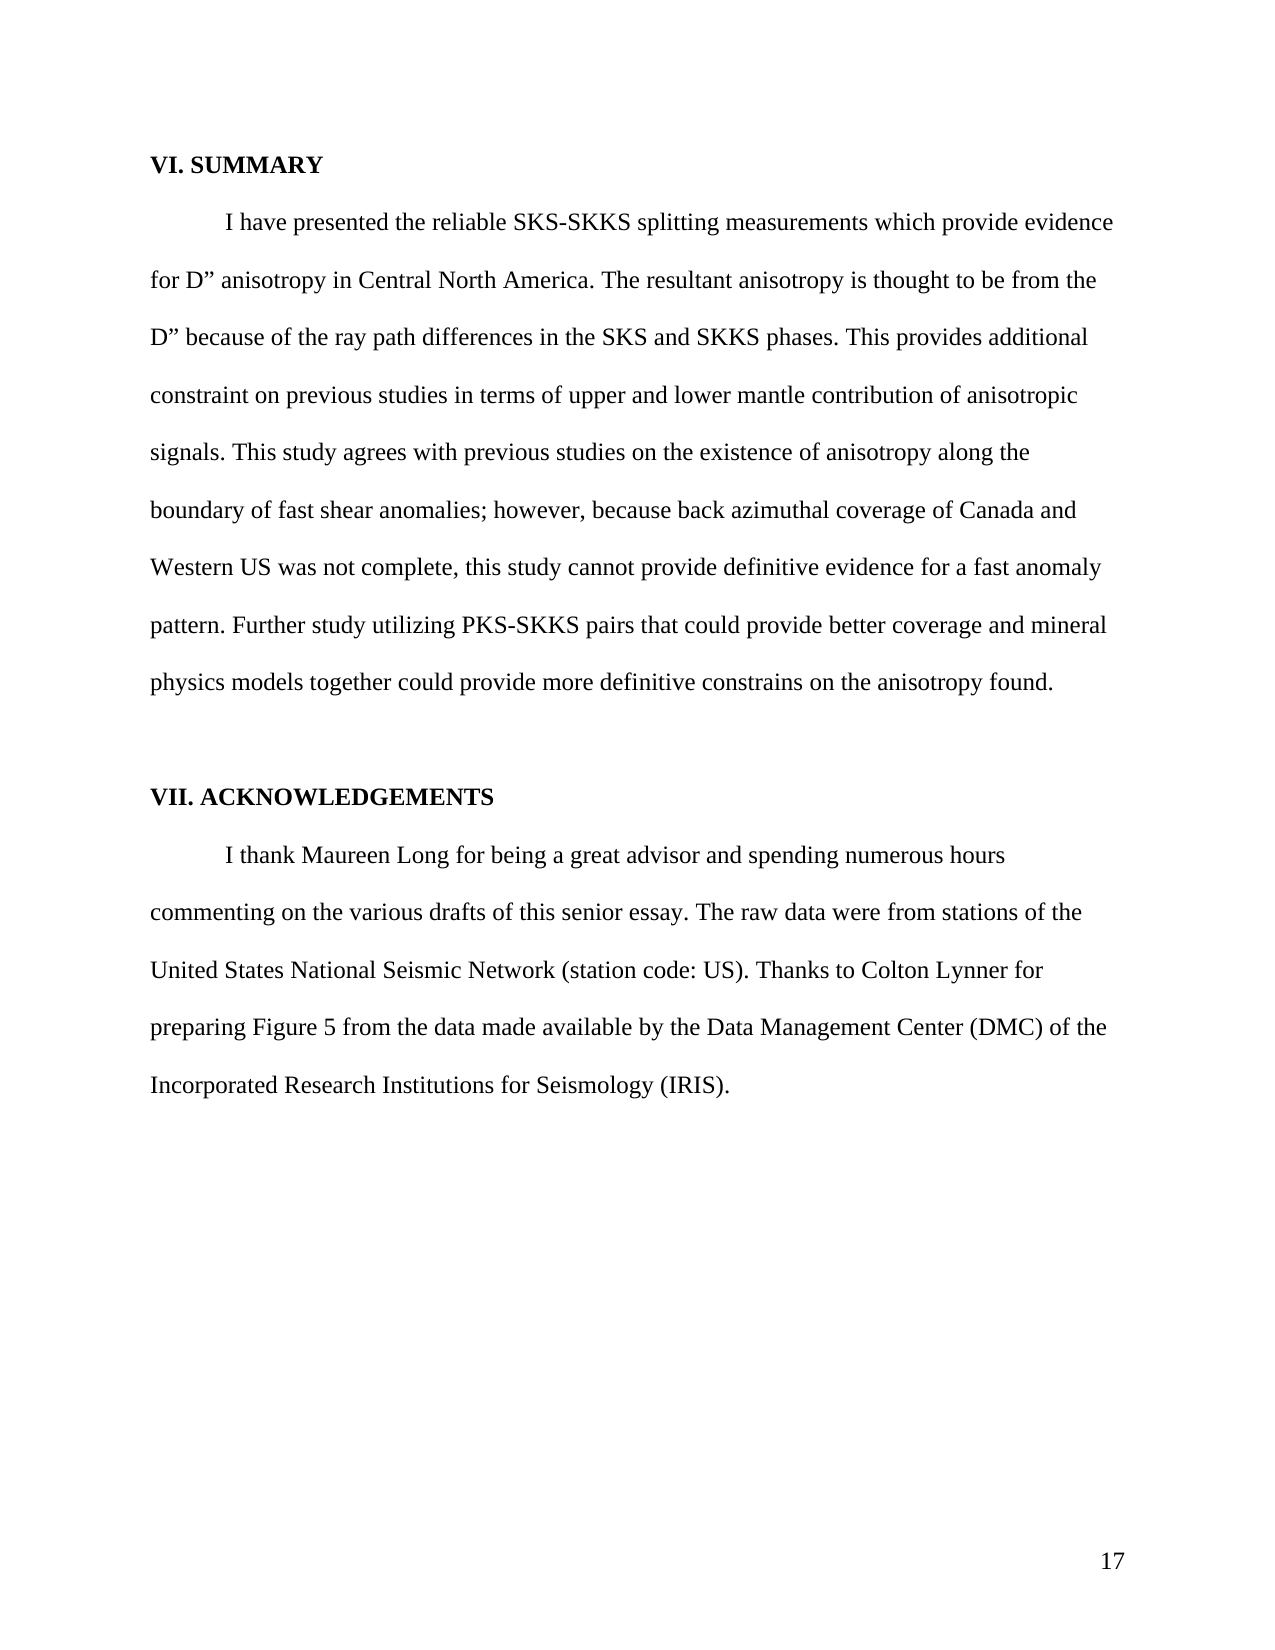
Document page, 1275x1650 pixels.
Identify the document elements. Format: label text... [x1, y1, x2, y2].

text VII. ACKNOWLEDGEMENTS [150, 782, 1125, 811]
text I thank Maureen Long for being a great advisor and spending numerous hours commenting on the various drafts of this senior essay. The raw data were from stations of the United States National Seismic Network (station code: US). Thanks to Colton Lynner for preparing Figure 5 from the data made available by the Data Management Center (DMC) of the Incorporated Research Institutions for Seismology (IRIS). [150, 840, 1125, 1099]
text VI. SUMMARY [150, 150, 1125, 179]
text I have presented the reliable SKS-SKKS splitting measurements which provide evidence for D” anisotropy in Central North America. The resultant anisotropy is thought to be from the D” because of the ray path differences in the SKS and SKKS phases. This provides additional constraint on previous studies in terms of upper and lower mantle contribution of anisotropic signals. This study agrees with previous studies on the existence of anisotropy along the boundary of fast shear anomalies; however, because back azimuthal coverage of Canada and Western US was not complete, this study cannot provide definitive evidence for a fast anomaly pattern. Further study utilizing PKS-SKKS pairs that could provide better coverage and mineral physics models together could provide more definitive constrains on the anisotropy found. [150, 207, 1125, 696]
